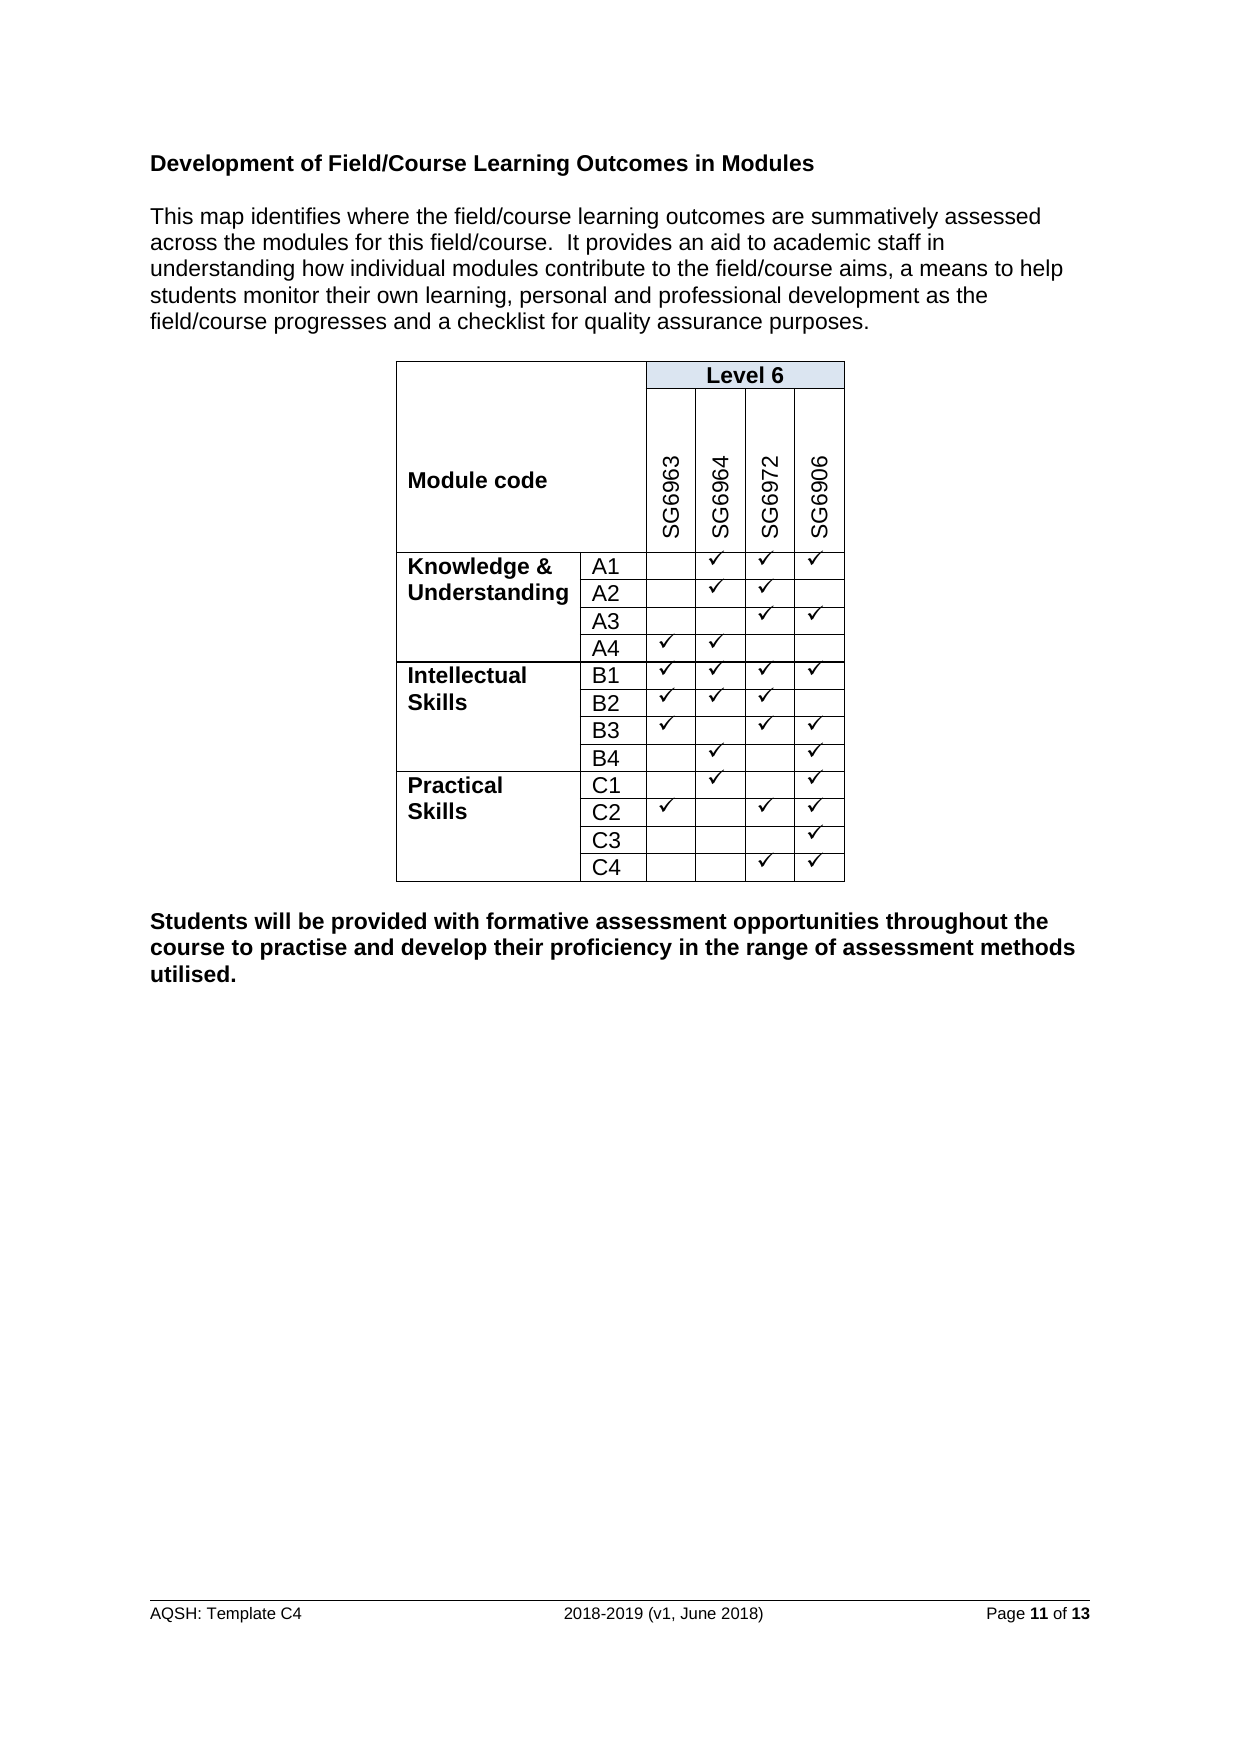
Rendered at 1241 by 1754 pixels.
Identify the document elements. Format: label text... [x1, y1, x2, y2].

table_cell [746, 854, 794, 881]
table_cell [696, 663, 745, 689]
table_cell [696, 690, 745, 716]
table_cell [696, 635, 745, 661]
table_cell SG6906 [795, 389, 844, 552]
text Students will be provided with formative assessment opportunities throughout the course to practise and develop their proficiency in the range of assessment methods utilised. [150, 908, 1090, 987]
table_cell B4 [581, 745, 646, 771]
table_cell [746, 799, 794, 826]
table_cell [795, 717, 844, 743]
table_cell [647, 799, 695, 826]
table_cell A1 [581, 553, 646, 579]
table_cell [795, 635, 844, 661]
table_cell [647, 717, 695, 743]
table_cell [696, 717, 745, 743]
table_cell [795, 745, 844, 771]
table_cell Intellectual Skills [397, 663, 580, 771]
table_cell B3 [581, 717, 646, 743]
table_cell Practical Skills [397, 772, 580, 881]
table_cell A2 [581, 580, 646, 607]
table_cell [696, 772, 745, 798]
table_cell [647, 745, 695, 771]
table_cell [746, 772, 794, 798]
table_cell Knowledge & Understanding [397, 553, 580, 661]
table_cell [746, 717, 794, 743]
table_cell [647, 580, 695, 607]
table_cell [696, 608, 745, 634]
table_cell [795, 608, 844, 634]
table_cell B2 [581, 690, 646, 716]
table_cell [795, 799, 844, 826]
table_cell [795, 580, 844, 607]
table_cell [647, 635, 695, 661]
table_cell C3 [581, 827, 646, 853]
table_header Module code [397, 362, 646, 552]
table_cell [795, 772, 844, 798]
table_cell [795, 690, 844, 716]
table_header Level 6 [647, 362, 844, 388]
table_cell SG6964 [696, 389, 745, 552]
table_cell [696, 745, 745, 771]
table_cell [746, 690, 794, 716]
table_cell C1 [581, 772, 646, 798]
table_cell [746, 635, 794, 661]
table_cell [647, 827, 695, 853]
table_cell [795, 827, 844, 853]
table_cell C2 [581, 799, 646, 826]
table_cell [795, 553, 844, 579]
table_cell A4 [581, 635, 646, 661]
table_cell [746, 663, 794, 689]
table_cell [647, 608, 695, 634]
table_cell [746, 608, 794, 634]
table_cell A3 [581, 608, 646, 634]
table_cell [696, 580, 745, 607]
table_cell [647, 772, 695, 798]
table_cell [746, 553, 794, 579]
text Development of Field/Course Learning Outcomes in Modules [150, 150, 1090, 176]
table_cell [647, 663, 695, 689]
table_cell [647, 690, 695, 716]
table_cell [647, 553, 695, 579]
table_cell [696, 553, 745, 579]
table_cell [696, 799, 745, 826]
table_cell SG6963 [647, 389, 695, 552]
table_cell [746, 580, 794, 607]
table_cell [746, 745, 794, 771]
table_cell [746, 827, 794, 853]
table_cell [647, 854, 695, 881]
table_cell [795, 854, 844, 881]
table_cell SG6972 [746, 389, 794, 552]
text This map identifies where the field/course learning outcomes are summatively assessed across the modules for this field/course. It provides an aid to academic staff in understanding how individual modules contribute to the field/course aims, a means to help students monitor their own learning, personal and professional development as the field/course progresses and a checklist for quality assurance purposes. [150, 203, 1090, 334]
table_cell C4 [581, 854, 646, 881]
table_cell B1 [581, 663, 646, 689]
table_cell [696, 827, 745, 853]
table_cell [795, 663, 844, 689]
table_cell [696, 854, 745, 881]
